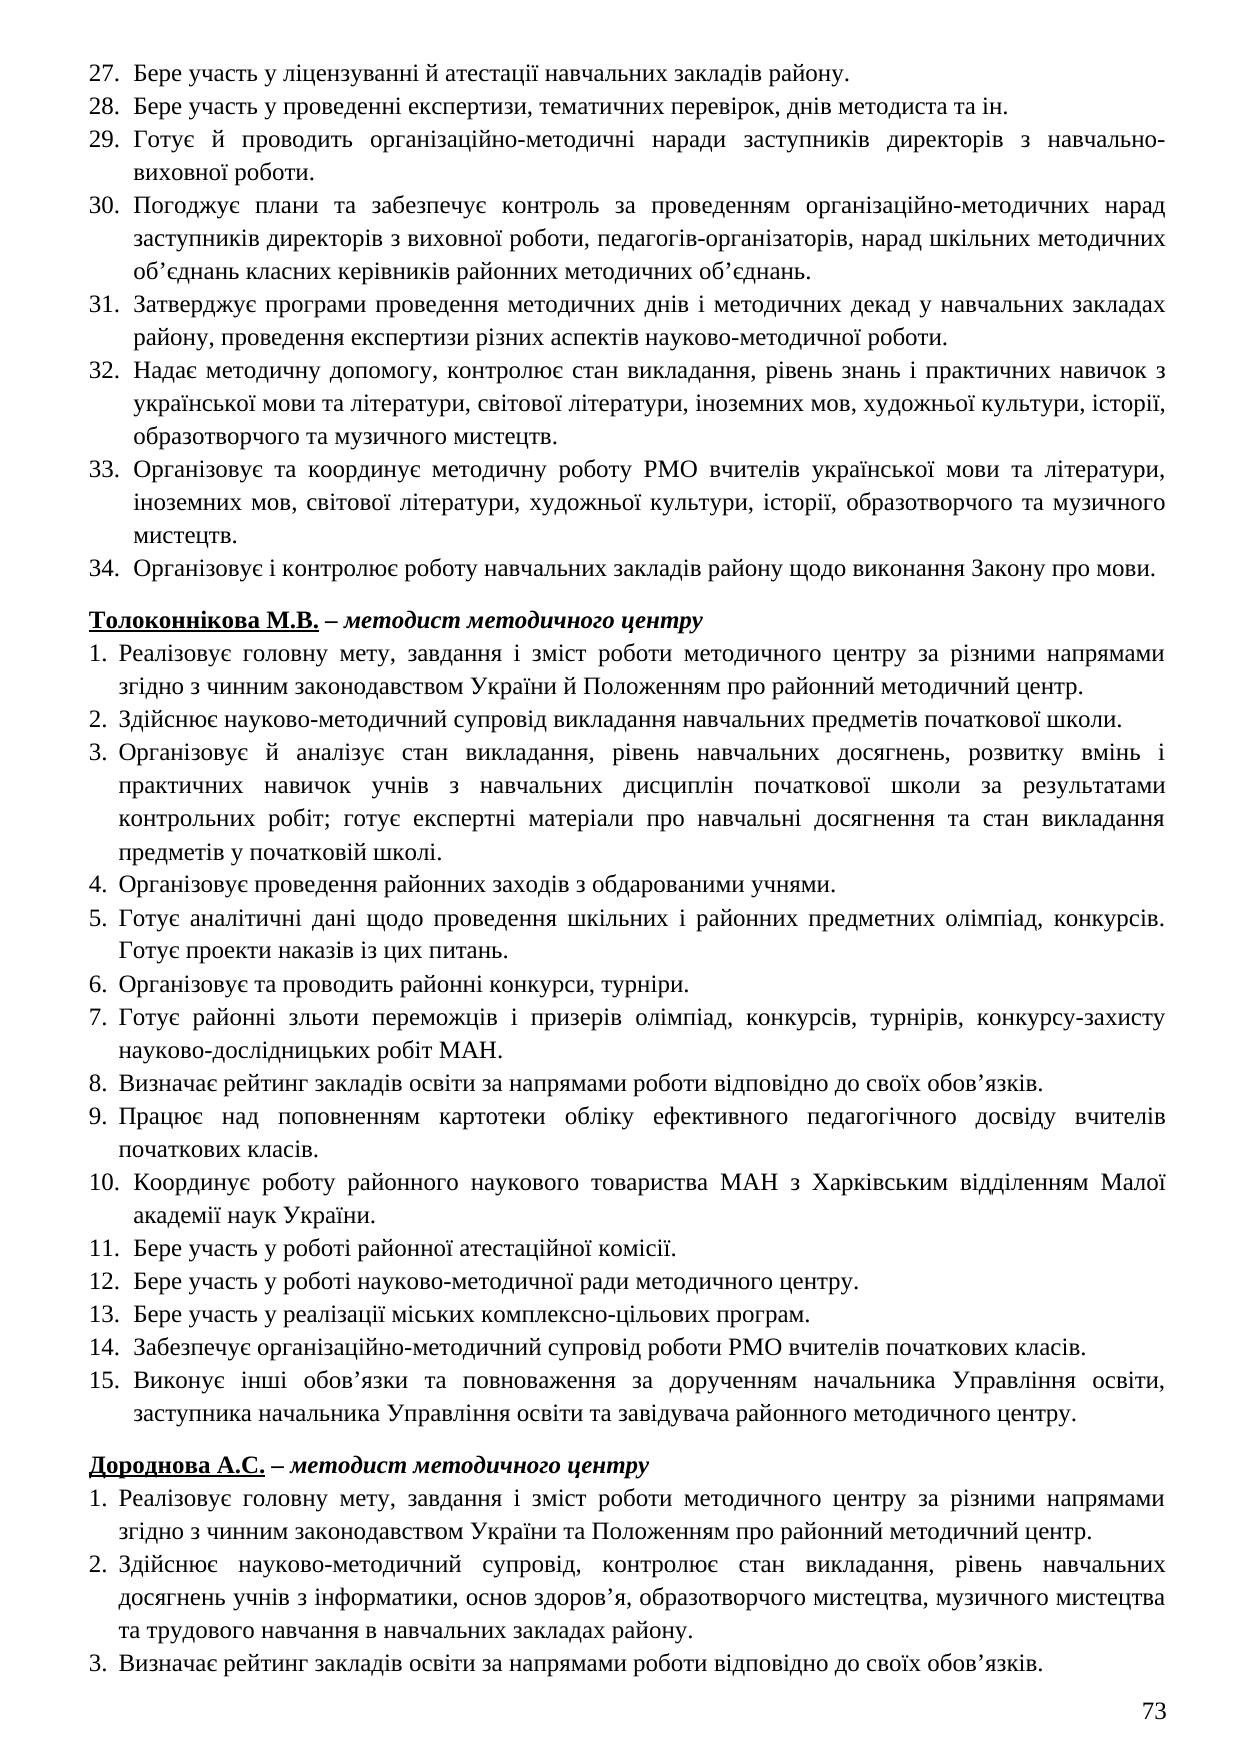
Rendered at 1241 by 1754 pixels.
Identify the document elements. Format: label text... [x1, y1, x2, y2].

list Реалізовує головну мету, завдання і зміст роботи методичного центру за різними напрямами згідно з чинним законодавством України та Положенням про районний методичний центр. [89, 1483, 1167, 1545]
list Здійснює науково-методичний супровід викладання навчальних предметів початкової школи. [89, 704, 1167, 733]
list Готує районні зльоти переможців і призерів олімпіад, конкурсів, турнірів, конкурсу-захисту науково-дослідницьких робіт МАН. [89, 1002, 1167, 1063]
list Організовує і контролює роботу навчальних закладів району щодо виконання Закону про мови. [89, 553, 1167, 582]
list Здійснює науково-методичний супровід, контролює стан викладання, рівень навчальних досягнень учнів з інформатики, основ здоров’я, образотворчого мистецтва, музичного мистецтва та трудового навчання в навчальних закладах району. [89, 1549, 1167, 1644]
list Готує й проводить організаційно-методичні наради заступників директорів з навчально-виховної роботи. [89, 124, 1167, 186]
text Дороднова А.С. – методист методичного центру [89, 1450, 1169, 1479]
list Бере участь у роботі науково-методичної ради методичного центру. [89, 1266, 1167, 1294]
list Організовує та координує методичну роботу РМО вчителів української мови та літератури, іноземних мов, світової літератури, художньої культури, історії, образотворчого та музичного мистецтв. [89, 454, 1167, 549]
list Організовує й аналізує стан викладання, рівень навчальних досягнень, розвитку вмінь і практичних навичок учнів з навчальних дисциплін початкової школи за результатами контрольних робіт; готує експертні матеріали про навчальні досягнення та стан викладання предметів у початковій школі. [89, 737, 1167, 865]
list Виконує інші обов’язки та повноваження за дорученням начальника Управління освіти, заступника начальника Управління освіти та завідувача районного методичного центру. [89, 1365, 1167, 1427]
list Визначає рейтинг закладів освіти за напрямами роботи відповідно до своїх обов’язків. [89, 1068, 1167, 1096]
list Бере участь у проведенні експертизи, тематичних перевірок, днів методиста та ін. [89, 91, 1167, 119]
list Погоджує плани та забезпечує контроль за проведенням організаційно-методичних нарад заступників директорів з виховної роботи, педагогів-організаторів, нарад шкільних методичних об’єднань класних керівників районних методичних об’єднань. [89, 190, 1167, 285]
list Реалізовує головну мету, завдання і зміст роботи методичного центру за різними напрямами згідно з чинним законодавством України й Положенням про районний методичний центр. [89, 638, 1167, 700]
list Бере участь у реалізації міських комплексно-цільових програм. [89, 1299, 1167, 1328]
list Організовує та проводить районні конкурси, турніри. [89, 969, 1167, 997]
list Бере участь у роботі районної атестаційної комісії. [89, 1233, 1167, 1262]
list Працює над поповненням картотеки обліку ефективного педагогічного досвіду вчителів початкових класів. [89, 1101, 1167, 1162]
list Визначає рейтинг закладів освіти за напрямами роботи відповідно до своїх обов’язків. [89, 1648, 1167, 1677]
list Надає методичну допомогу, контролює стан викладання, рівень знань і практичних навичок з української мови та літератури, світової літератури, іноземних мов, художньої культури, історії, образотворчого та музичного мистецтв. [89, 355, 1167, 450]
list Бере участь у ліцензуванні й атестації навчальних закладів району. [89, 58, 1167, 87]
list Забезпечує організаційно-методичний супровід роботи РМО вчителів початкових класів. [89, 1332, 1167, 1361]
list Затверджує програми проведення методичних днів і методичних декад у навчальних закладах району, проведення експертизи різних аспектів науково-методичної роботи. [89, 289, 1167, 351]
list Організовує проведення районних заходів з обдарованими учнями. [89, 869, 1167, 898]
list Координує роботу районного наукового товариства МАН з Харківським відділенням Малої академії наук України. [89, 1167, 1167, 1228]
text Толоконнікова М.В. – методист методичного центру [89, 605, 1169, 634]
list Готує аналітичні дані щодо проведення шкільних і районних предметних олімпіад, конкурсів. Готує проекти наказів із цих питань. [89, 903, 1167, 964]
